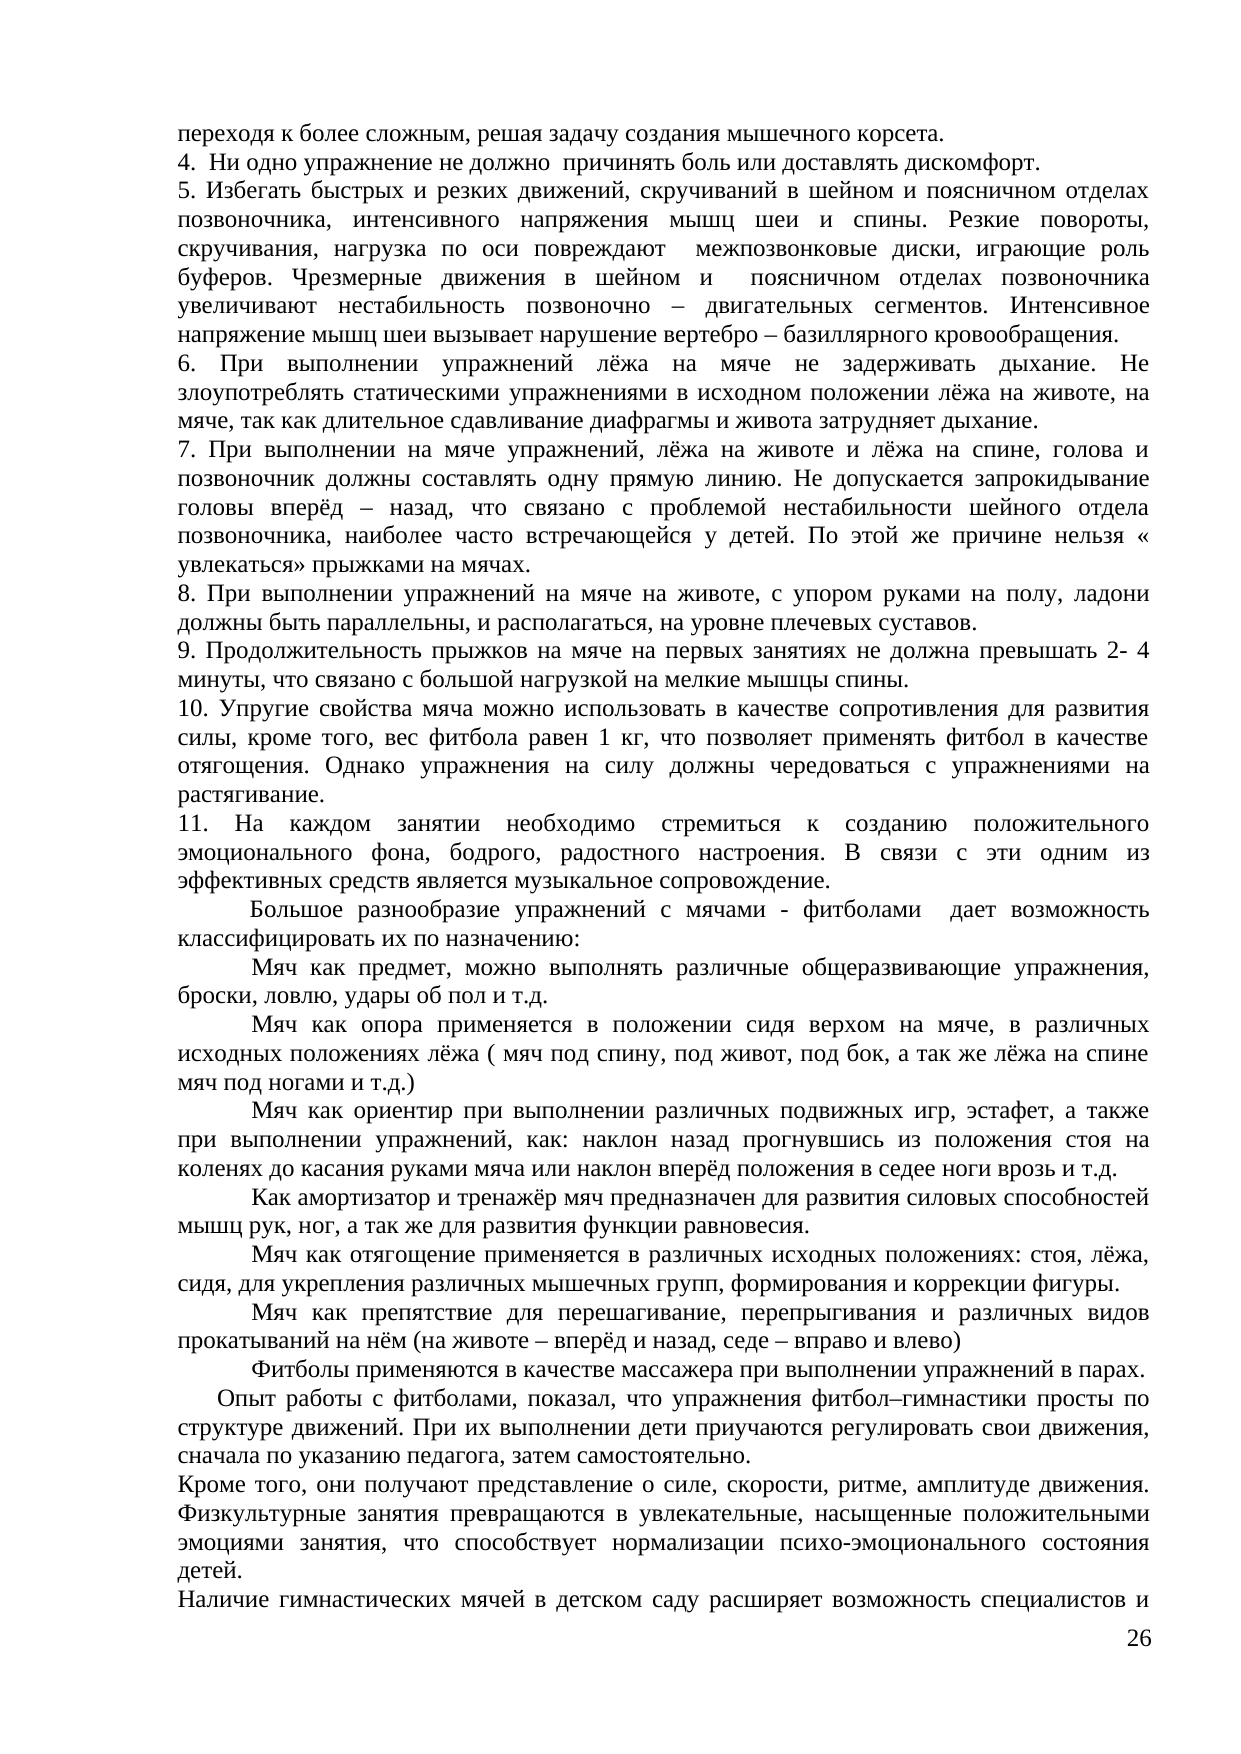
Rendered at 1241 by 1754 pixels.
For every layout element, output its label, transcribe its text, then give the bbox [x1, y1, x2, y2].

text Опыт работы с фитболами, показал, что упражнения фитбол–гимнастики просты по структуре движений. При их выполнении дети приучаются регулировать свои движения, сначала по указанию педагога, затем самостоятельно. [177, 1383, 1151, 1469]
text 4. Ни одно упражнение не должно причинять боль или доставлять дискомфорт. [177, 147, 1151, 176]
text 6. При выполнении упражнений лёжа на мяче не задерживать дыхание. Не злоупотреблять статическими упражнениями в исходном положении лёжа на животе, на мяче, так как длительное сдавливание диафрагмы и живота затрудняет дыхание. [177, 348, 1151, 434]
text Кроме того, они получают представление о силе, скорости, ритме, амплитуде движения. Физкультурные занятия превращаются в увлекательные, насыщенные положительными эмоциями занятия, что способствует нормализации психо-эмоционального состояния детей. [177, 1469, 1151, 1584]
text  Мяч как ориентир при выполнении различных подвижных игр, эстафет, а также при выполнении упражнений, как: наклон назад прогнувшись из положения стоя на коленях до касания руками мяча или наклон вперёд положения в седее ноги врозь и т.д. [177, 1096, 1151, 1182]
text  Мяч как отягощение применяется в различных исходных положениях: стоя, лёжа, сидя, для укрепления различных мышечных групп, формирования и коррекции фигуры. [177, 1239, 1151, 1297]
text 9. Продолжительность прыжков на мяче на первых занятиях не должна превышать 2- 4 минуты, что связано с большой нагрузкой на мелкие мышцы спины. [177, 636, 1151, 693]
text 10. Упругие свойства мяча можно использовать в качестве сопротивления для развития силы, кроме того, вес фитбола равен 1 кг, что позволяет применять фитбол в качестве отягощения. Однако упражнения на силу должны чередоваться с упражнениями на растягивание. [177, 693, 1151, 808]
text Большое разнообразие упражнений с мячами - фитболами дает возможность классифицировать их по назначению: [177, 894, 1151, 952]
text  Мяч как опора применяется в положении сидя верхом на мяче, в различных исходных положениях лёжа ( мяч под спину, под живот, под бок, а так же лёжа на спине мяч под ногами и т.д.) [177, 1009, 1151, 1096]
text 7. При выполнении на мяче упражнений, лёжа на животе и лёжа на спине, голова и позвоночник должны составлять одну прямую линию. Не допускается запрокидывание головы вперёд – назад, что связано с проблемой нестабильности шейного отдела позвоночника, наиболее часто встречающейся у детей. По этой же причине нельзя « увлекаться» прыжками на мячах. [177, 434, 1151, 578]
text 5. Избегать быстрых и резких движений, скручиваний в шейном и поясничном отделах позвоночника, интенсивного напряжения мышц шеи и спины. Резкие повороты, скручивания, нагрузка по оси повреждают межпозвонковые диски, играющие роль буферов. Чрезмерные движения в шейном и поясничном отделах позвоночника увеличивают нестабильность позвоночно – двигательных сегментов. Интенсивное напряжение мышц шеи вызывает нарушение вертебро – базиллярного кровообращения. [177, 176, 1151, 348]
text  Мяч как предмет, можно выполнять различные общеразвивающие упражнения, броски, ловлю, удары об пол и т.д. [177, 952, 1151, 1009]
text  Как амортизатор и тренажёр мяч предназначен для развития силовых способностей мышц рук, ног, а так же для развития функции равновесия. [177, 1182, 1151, 1239]
text  Фитболы применяются в качестве массажера при выполнении упражнений в парах. [177, 1354, 1151, 1383]
text 8. При выполнении упражнений на мяче на животе, с упором руками на полу, ладони должны быть параллельны, и располагаться, на уровне плечевых суставов. [177, 578, 1151, 636]
text  Мяч как препятствие для перешагивание, перепрыгивания и различных видов прокатываний на нём (на животе – вперёд и назад, седе – вправо и влево) [177, 1297, 1151, 1354]
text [177, 118, 1151, 147]
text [177, 1584, 1151, 1613]
text 11. На каждом занятии необходимо стремиться к созданию положительного эмоционального фона, бодрого, радостного настроения. В связи с эти одним из эффективных средств является музыкальное сопровождение. [177, 808, 1151, 894]
